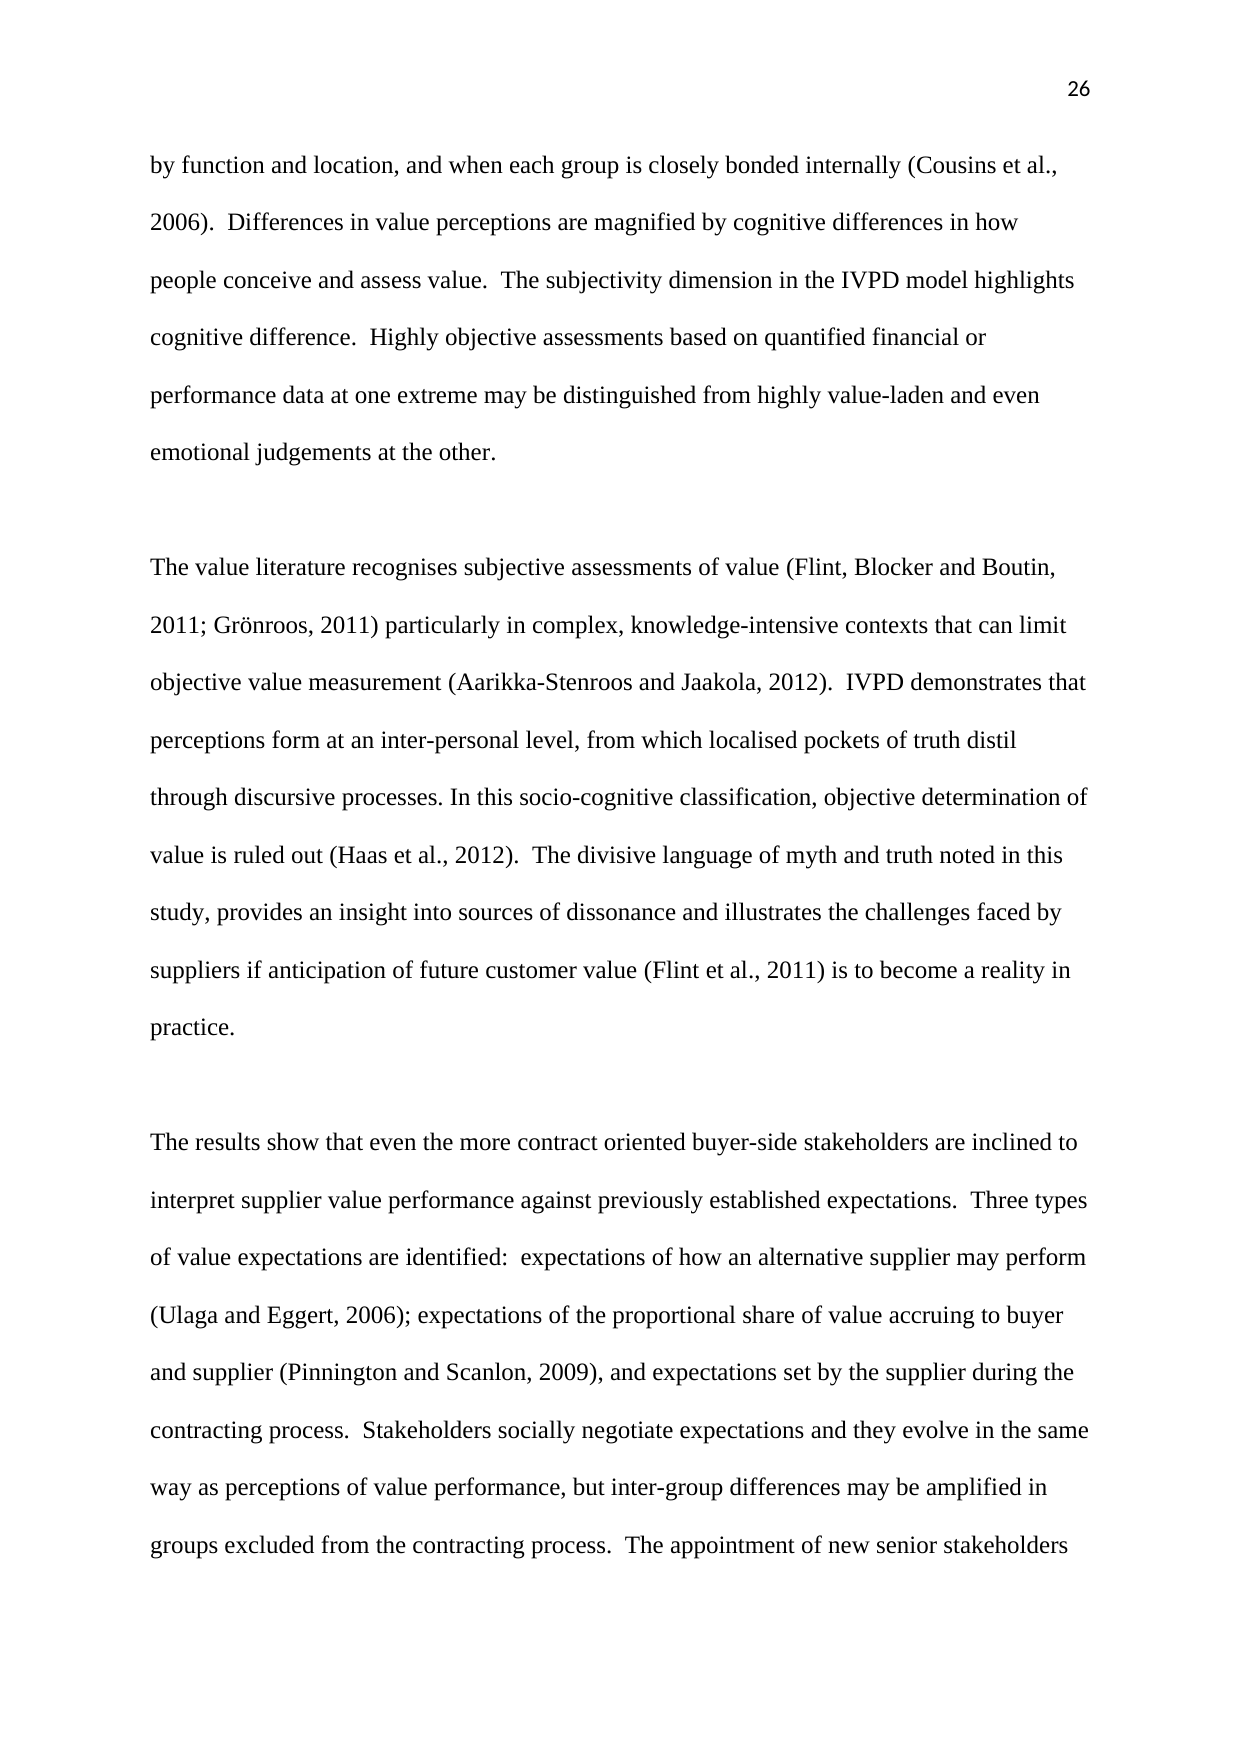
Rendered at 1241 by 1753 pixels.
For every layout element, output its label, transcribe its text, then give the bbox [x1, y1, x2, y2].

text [150, 150, 1090, 466]
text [150, 1127, 1090, 1559]
text The value literature recognises subjective assessments of value (Flint, Blocker and Boutin, 2011; Grönroos, 2011) particularly in complex, knowledge-intensive contexts that can limit objective value measurement (Aarikka-Stenroos and Jaakola, 2012). IVPD demonstrates that perceptions form at an inter-personal level, from which localised pockets of truth distil through discursive processes. In this socio-cognitive classification, objective determination of value is ruled out (Haas et al., 2012). The divisive language of myth and truth noted in this study, provides an insight into sources of dissonance and illustrates the challenges faced by suppliers if anticipation of future customer value (Flint et al., 2011) is to become a reality in practice. [150, 552, 1090, 1041]
